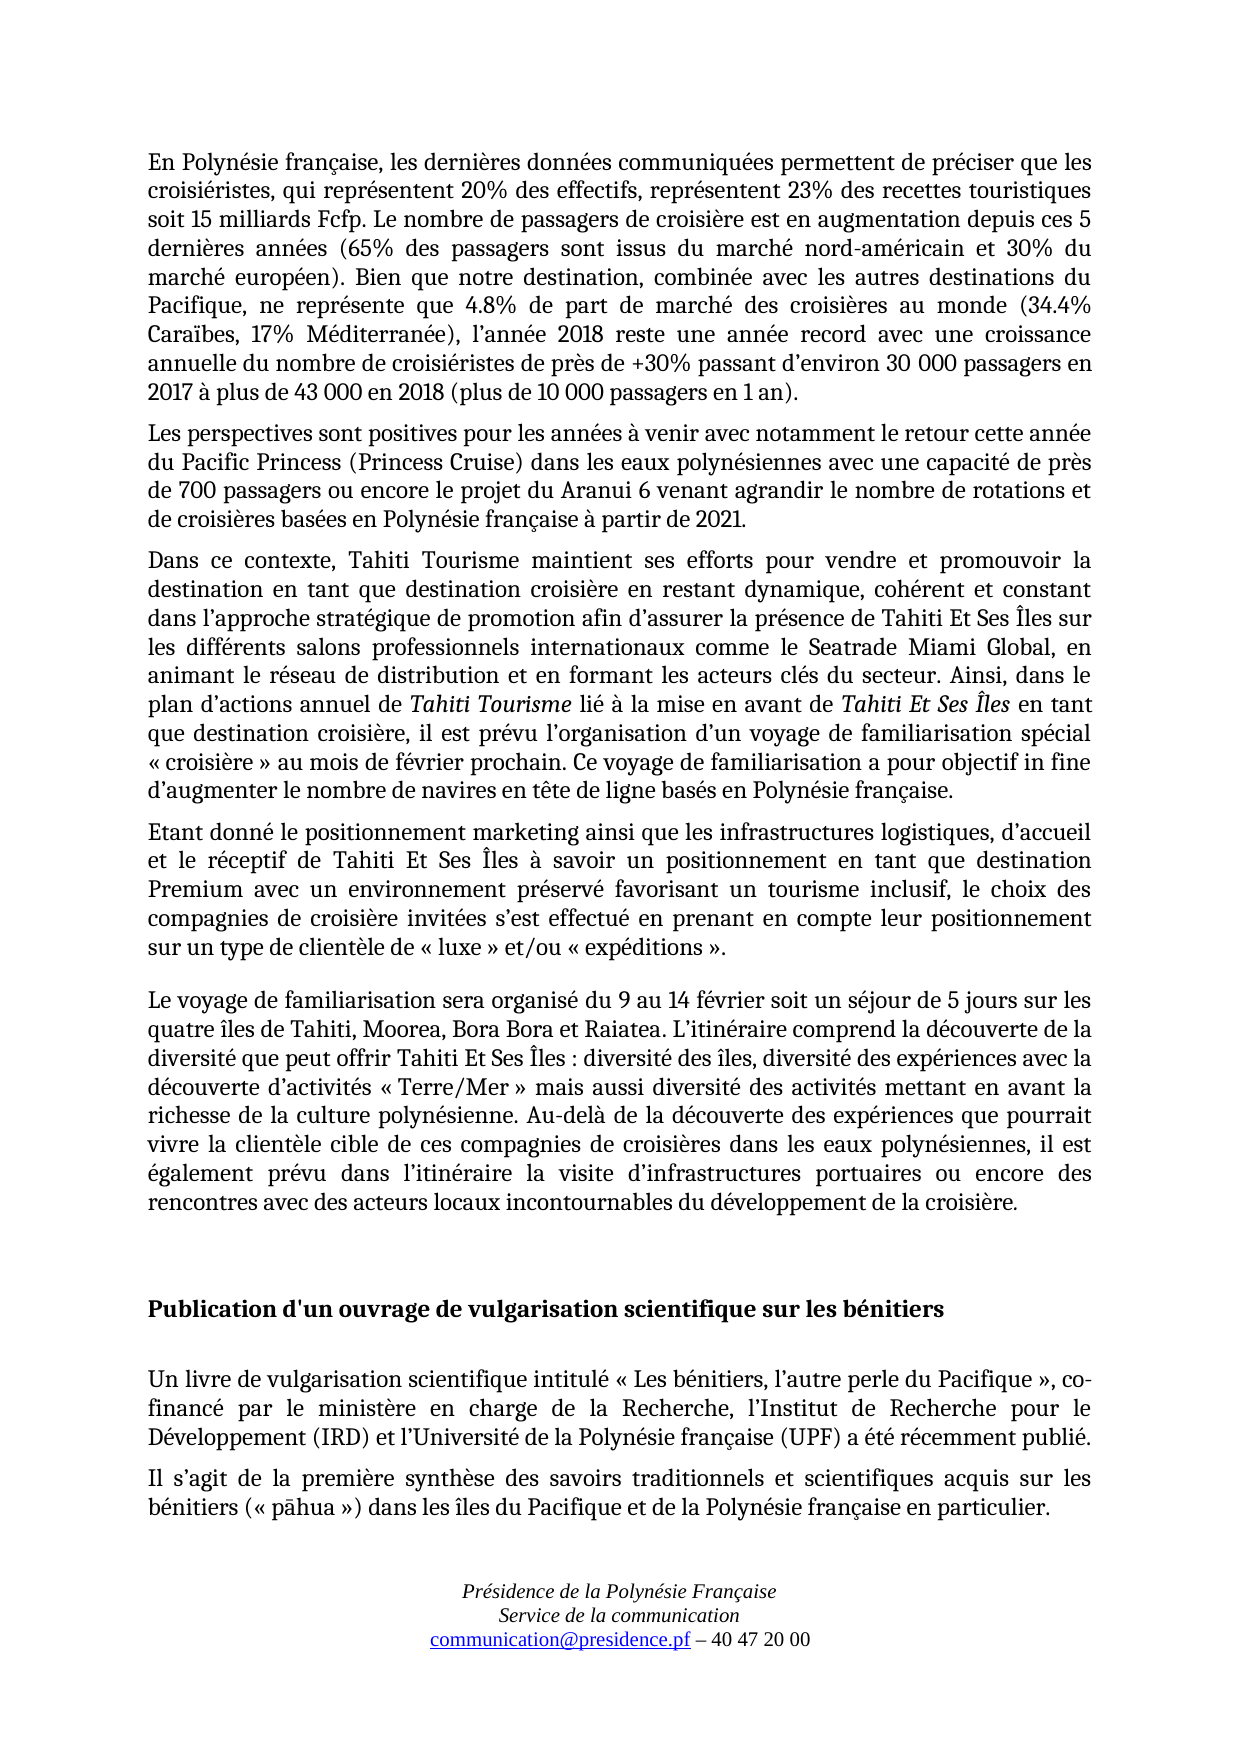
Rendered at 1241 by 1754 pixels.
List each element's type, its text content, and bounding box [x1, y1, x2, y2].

text Publication d'un ouvrage de vulgarisation scientifique sur les bénitiers [148, 1295, 1093, 1324]
text Le voyage de familiarisation sera organisé du 9 au 14 février soit un séjour de 5 jours sur les quatre îles de Tahiti, Moorea, Bora Bora et Raiatea. L’itinéraire comprend la découverte de la diversité que peut offrir Tahiti Et Ses Îles : diversité des îles, diversité des expériences avec la découverte d’activités « Terre/Mer » mais aussi diversité des activités mettant en avant la richesse de la culture polynésienne. Au-delà de la découverte des expériences que pourrait vivre la clientèle cible de ces compagnies de croisières dans les eaux polynésiennes, il est également prévu dans l’itinéraire la visite d’infrastructures portuaires ou encore des rencontres avec des acteurs locaux incontournables du développement de la croisière. [148, 986, 1093, 1216]
text Un livre de vulgarisation scientifique intitulé « Les bénitiers, l’autre perle du Pacifique », co-financé par le ministère en charge de la Recherche, l’Institut de Recherche pour le Développement (IRD) et l’Université de la Polynésie française (UPF) a été récemment publié. [148, 1365, 1093, 1451]
text Il s’agit de la première synthèse des savoirs traditionnels et scientifiques acquis sur les bénitiers (« pāhua ») dans les îles du Pacifique et de la Polynésie française en particulier. [148, 1464, 1093, 1521]
text En Polynésie française, les dernières données communiquées permettent de préciser que les croisiéristes, qui représentent 20% des effectifs, représentent 23% des recettes touristiques soit 15 milliards Fcfp. Le nombre de passagers de croisière est en augmentation depuis ces 5 dernières années (65% des passagers sont issus du marché nord-américain et 30% du marché européen). Bien que notre destination, combinée avec les autres destinations du Pacifique, ne représente que 4.8% de part de marché des croisières au monde (34.4% Caraïbes, 17% Méditerranée), l’année 2018 reste une année record avec une croissance annuelle du nombre de croisiéristes de près de +30% passant d’environ 30 000 passagers en 2017 à plus de 43 000 en 2018 (plus de 10 000 passagers en 1 an). [148, 148, 1093, 406]
text Dans ce contexte, Tahiti Tourisme maintient ses efforts pour vendre et promouvoir la destination en tant que destination croisière en restant dynamique, cohérent et constant dans l’approche stratégique de promotion afin d’assurer la présence de Tahiti Et Ses Îles sur les différents salons professionnels internationaux comme le Seatrade Miami Global, en animant le réseau de distribution et en formant les acteurs clés du secteur. Ainsi, dans le plan d’actions annuel de Tahiti Tourisme lié à la mise en avant de Tahiti Et Ses Îles en tant que destination croisière, il est prévu l’organisation d’un voyage de familiarisation spécial « croisière » au mois de février prochain. Ce voyage de familiarisation a pour objectif in fine d’augmenter le nombre de navires en tête de ligne basés en Polynésie française. [148, 546, 1093, 805]
text Les perspectives sont positives pour les années à venir avec notamment le retour cette année du Pacific Princess (Princess Cruise) dans les eaux polynésiennes avec une capacité de près de 700 passagers ou encore le projet du Aranui 6 venant agrandir le nombre de rotations et de croisières basées en Polynésie française à partir de 2021. [148, 419, 1093, 534]
text Etant donné le positionnement marketing ainsi que les infrastructures logistiques, d’accueil et le réceptif de Tahiti Et Ses Îles à savoir un positionnement en tant que destination Premium avec un environnement préservé favorisant un tourisme inclusif, le choix des compagnies de croisière invitées s’est effectué en prenant en compte leur positionnement sur un type de clientèle de « luxe » et/ou « expéditions ». [148, 818, 1093, 961]
